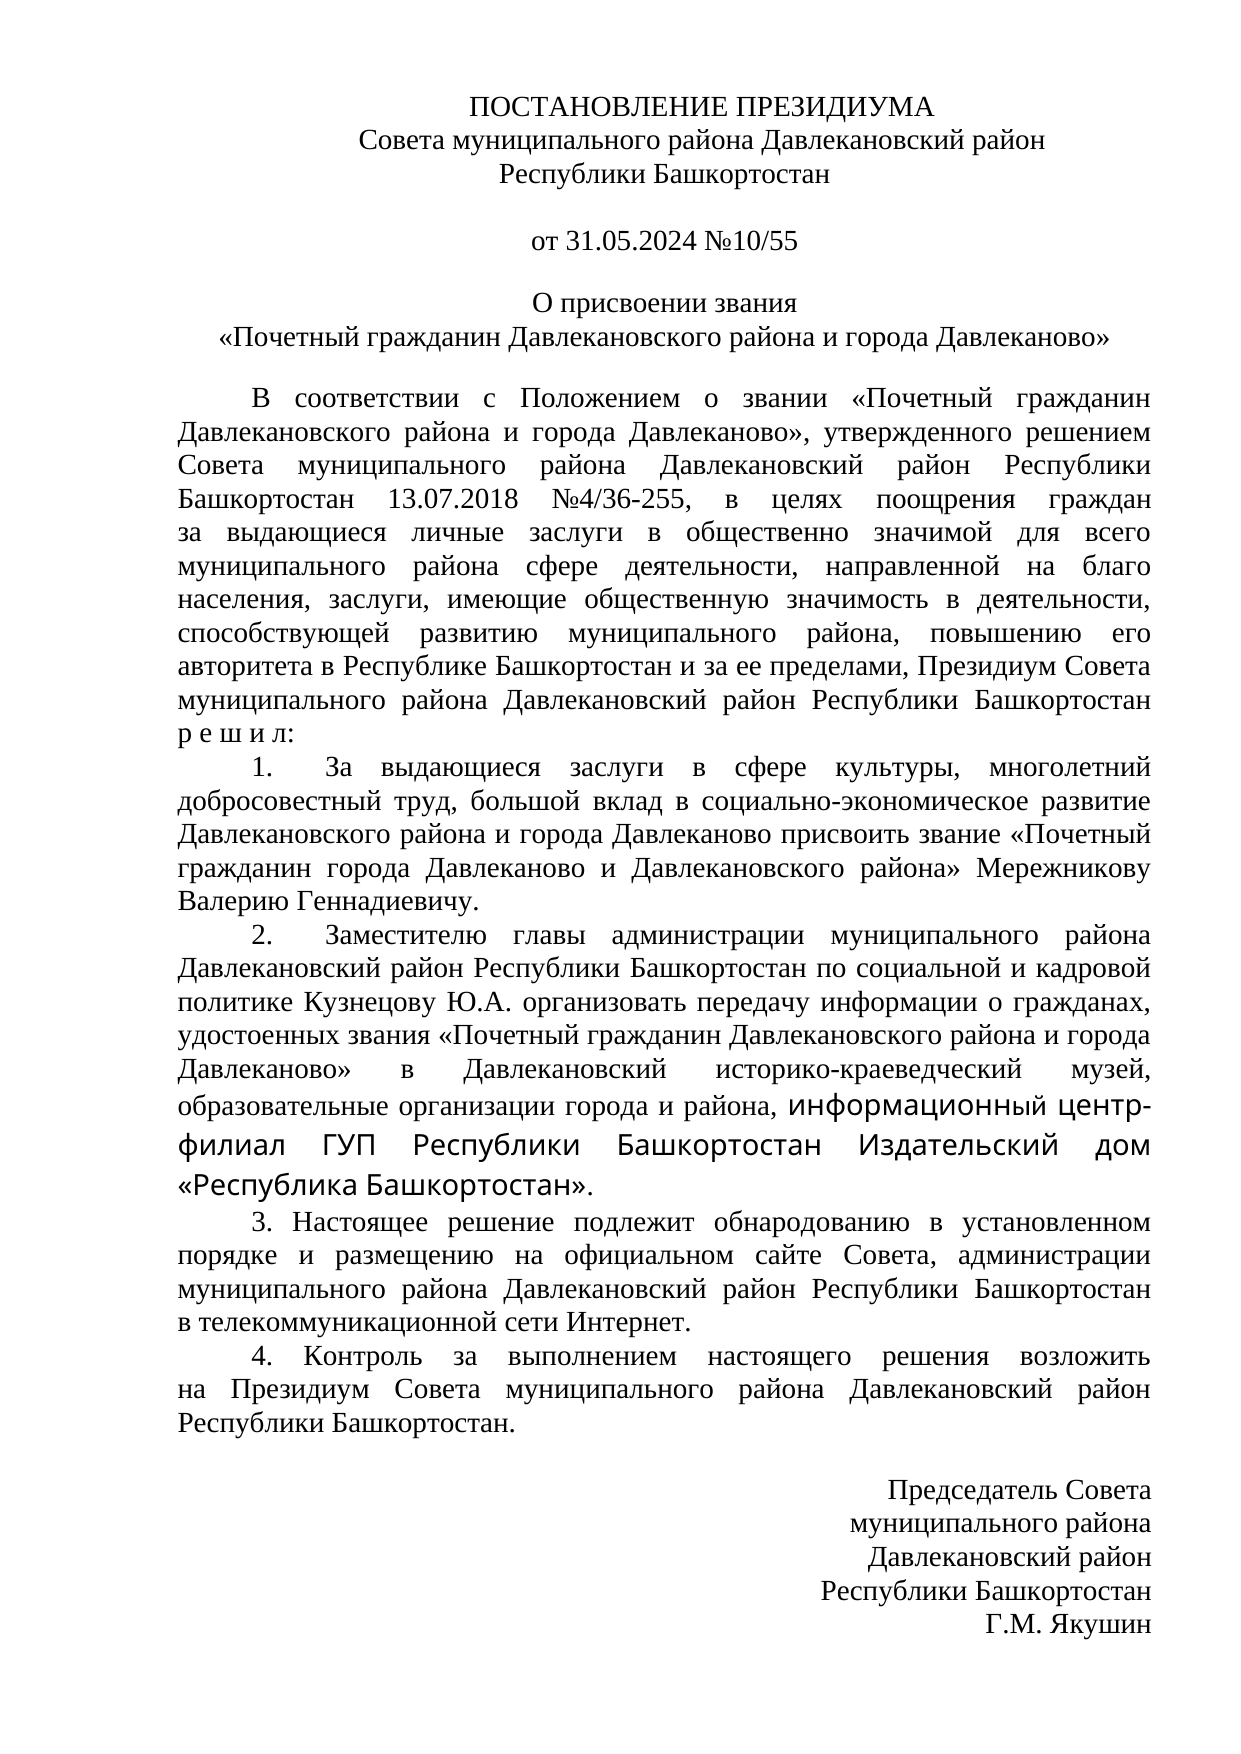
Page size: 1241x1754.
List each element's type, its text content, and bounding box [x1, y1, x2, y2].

text Председатель Совета [177, 1472, 1152, 1506]
text муниципального района [177, 1506, 1152, 1539]
text Г.М. Якушин [177, 1606, 1152, 1640]
text ПОСТАНОВЛЕНИЕ ПРЕЗИДИУМА [177, 89, 1152, 122]
text В соответствии с Положением о звании «Почетный гражданин Давлекановского района и города Давлеканово», утвержденного решением Совета муниципального района Давлекановский район Республики Башкортостан 13.07.2018 №4/36-255, в целях поощрения граждан за выдающиеся личные заслуги в общественно значимой для всего муниципального района сфере деятельности, направленной на благо населения, заслуги, имеющие общественную значимость в деятельности, способствующей развитию муниципального района, повышению его авторитета в Республике Башкортостан и за ее пределами, Президиум Совета муниципального района Давлекановский район Республики Башкортостан р е ш и л: [177, 380, 1152, 749]
text «Почетный гражданин Давлекановского района и города Давлеканово» [177, 319, 1152, 352]
text Совета муниципального района Давлекановский район [177, 122, 1152, 156]
text 4. Контроль за выполнением настоящего решения возложить на Президиум Совета муниципального района Давлекановский район Республики Башкортостан. [177, 1338, 1152, 1438]
text О присвоении звания [177, 285, 1152, 319]
text Республики Башкортостан [177, 1573, 1152, 1606]
text Давлекановский район [177, 1539, 1152, 1573]
text от 31.05.2024 №10/55 [177, 223, 1152, 256]
list Заместителю главы администрации муниципального района Давлекановский район Республики Башкортостан по социальной и кадровой политике Кузнецову Ю.А. организовать передачу информации о гражданах, удостоенных звания «Почетный гражданин Давлекановского района и города Давлеканово» в Давлекановский историко-краеведческий музей, образовательные организации города и района, информационный центр-филиал ГУП Республики Башкортостан Издательский дом «Республика Башкортостан». [177, 917, 1152, 1204]
text 3. Настоящее решение подлежит обнародованию в установленном порядке и размещению на официальном сайте Совета, администрации муниципального района Давлекановский район Республики Башкортостан в телекоммуникационной сети Интернет. [177, 1204, 1152, 1338]
list За выдающиеся заслуги в сфере культуры, многолетний добросовестный труд, большой вклад в социально-экономическое развитие Давлекановского района и города Давлеканово присвоить звание «Почетный гражданин города Давлеканово и Давлекановского района» Мережникову Валерию Геннадиевичу. [177, 749, 1152, 917]
text Республики Башкортостан [177, 156, 1152, 189]
